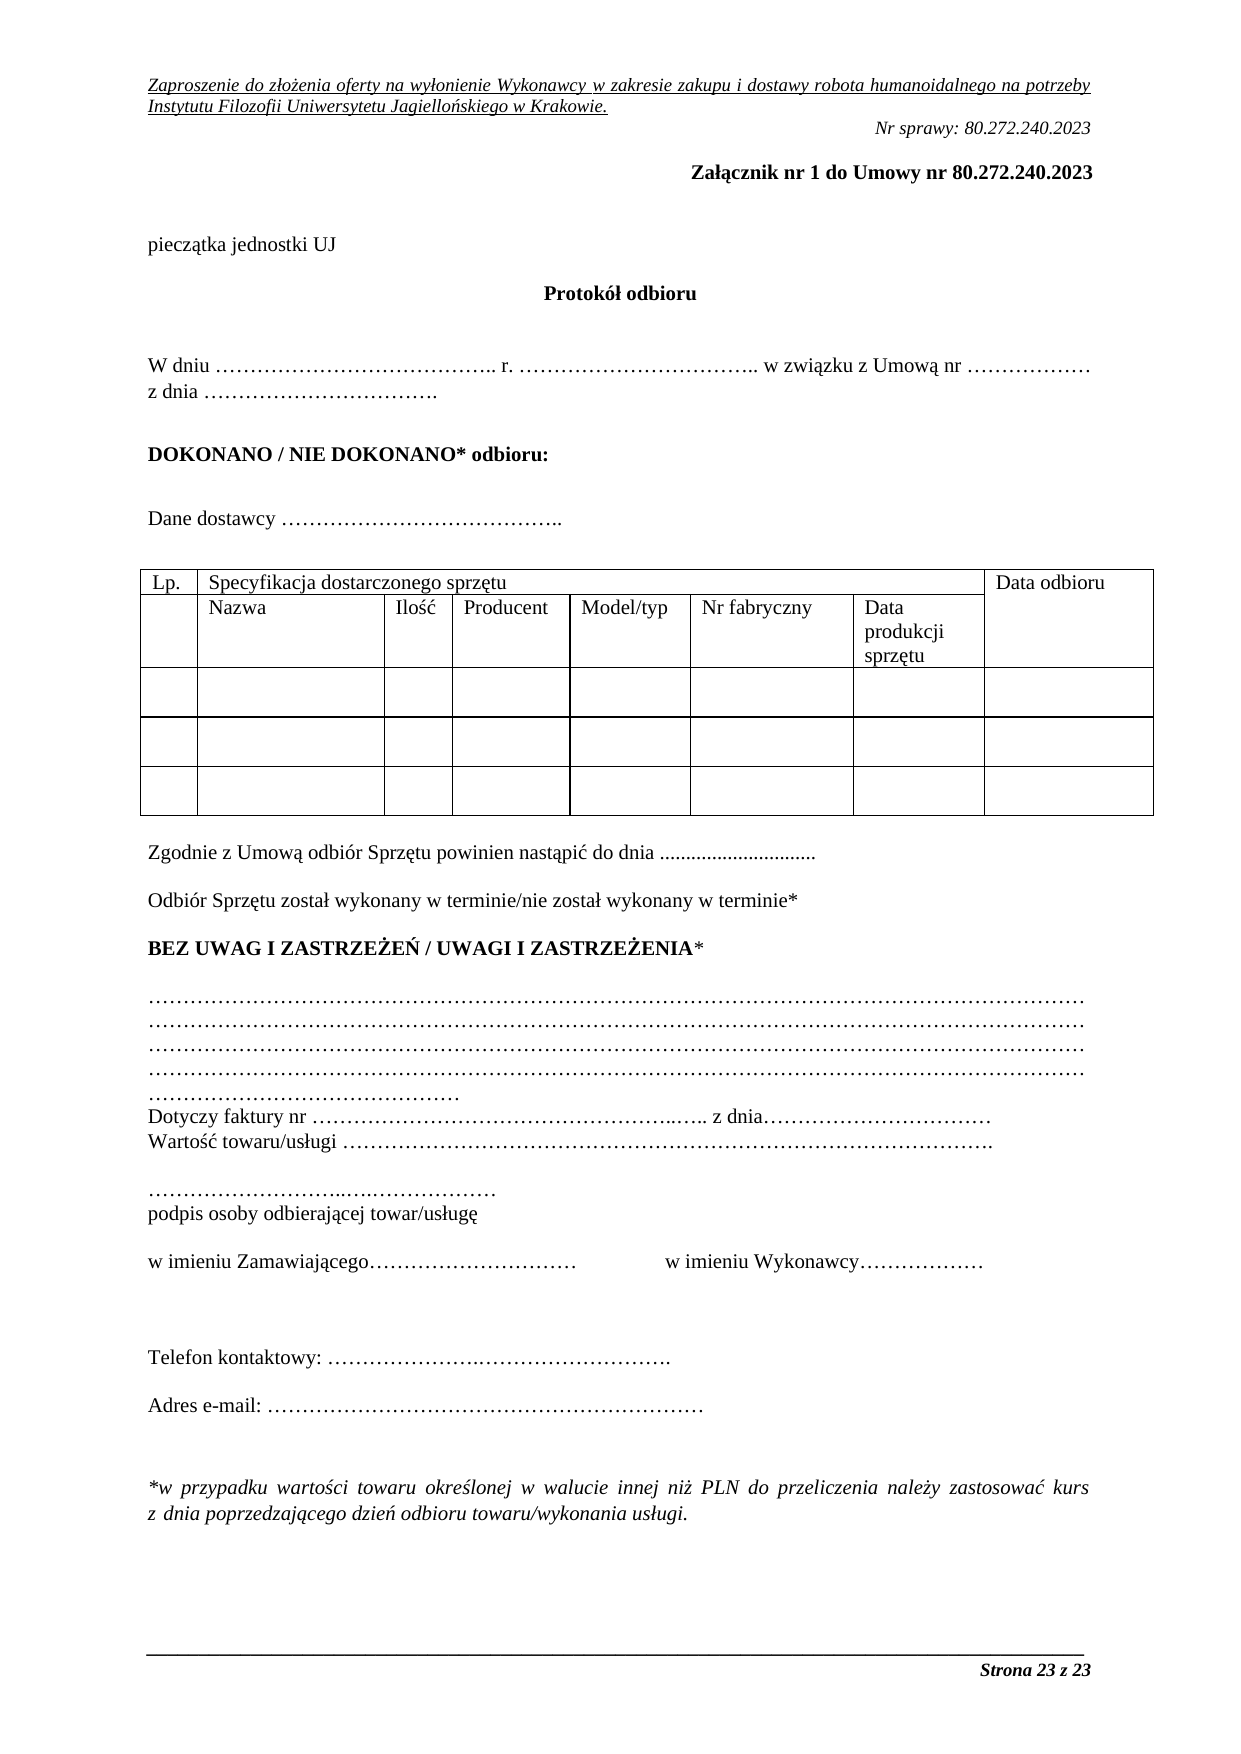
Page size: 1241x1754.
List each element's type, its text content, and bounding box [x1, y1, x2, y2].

text Dotyczy faktury nr ……………………………………………..….. z dnia…………………………… [148, 1104, 1093, 1128]
text Telefon kontaktowy: ………………….………………………. [148, 1345, 1093, 1369]
table_cell [691, 767, 853, 815]
table_cell [985, 668, 1153, 716]
table_cell [385, 718, 452, 766]
text Odbiór Sprzętu został wykonany w terminie/nie został wykonany w terminie* [148, 888, 1093, 912]
table_cell Nr fabryczny [691, 595, 853, 667]
text ……………………………………………………………………………………………………………………………………………………………………………………………………………………………………………………………………………………………………………………………………………………………………………………………………………………………………………………………………………………………………………………………………… [148, 984, 1093, 1104]
text Załącznik nr 1 do Umowy nr 80.272.240.2023 [148, 160, 1093, 184]
text Wartość towaru/usługi …………………………………………………………………………………. [148, 1128, 1093, 1153]
text Dane dostawcy ………………………………….. [148, 505, 1093, 529]
table_cell [854, 767, 984, 815]
text w imieniu Zamawiającego………………………… w imieniu Wykonawcy……………… [148, 1249, 1093, 1273]
table_cell [141, 718, 197, 766]
text DOKONANO / NIE DOKONANO* odbioru: [148, 442, 1093, 466]
text pieczątka jednostki UJ [148, 232, 1093, 256]
text Protokół odbioru [148, 280, 1093, 304]
table_cell [571, 767, 690, 815]
table_cell Producent [453, 595, 569, 667]
text Adres e-mail: ……………………………………………………… [148, 1393, 1093, 1417]
table_cell [571, 718, 690, 766]
text ………………………..….……………… [148, 1177, 1093, 1201]
table_cell Model/typ [571, 595, 690, 667]
table_header Lp. [141, 570, 197, 594]
table_cell [141, 767, 197, 815]
table_cell [985, 767, 1153, 815]
table_cell [691, 718, 853, 766]
table_header Data odbioru [985, 570, 1153, 667]
table_cell [385, 767, 452, 815]
table_cell Nazwa [198, 595, 384, 667]
table_cell [453, 668, 569, 716]
table_cell [141, 595, 197, 667]
table_cell Ilość [385, 595, 452, 667]
table_cell Data produkcji sprzętu [854, 595, 984, 667]
table_cell [141, 668, 197, 716]
table_cell [985, 718, 1153, 766]
text podpis osoby odbierającej towar/usługę [148, 1201, 1093, 1225]
table_cell [198, 668, 384, 716]
table_cell [691, 668, 853, 716]
text W dniu ………………………………….. r. …………………………….. w związku z Umową nr ……………… z dnia ……………………………. [148, 353, 1093, 403]
table_header Specyfikacja dostarczonego sprzętu [198, 570, 984, 594]
text BEZ UWAG I ZASTRZEŻEŃ / UWAGI I ZASTRZEŻENIA* [148, 936, 1093, 960]
table_cell [854, 668, 984, 716]
table_cell [854, 718, 984, 766]
table_cell [198, 718, 384, 766]
table_cell [385, 668, 452, 716]
text *w przypadku wartości towaru określonej w walucie innej niż PLN do przeliczenia należy zastosować kurs z dnia poprzedzającego dzień odbioru towaru/wykonania usługi. [148, 1475, 1093, 1525]
table_cell [453, 718, 569, 766]
table_cell [571, 668, 690, 716]
table_cell [453, 767, 569, 815]
text Zgodnie z Umową odbiór Sprzętu powinien nastąpić do dnia .............................. [148, 840, 1093, 864]
table_cell [198, 767, 384, 815]
